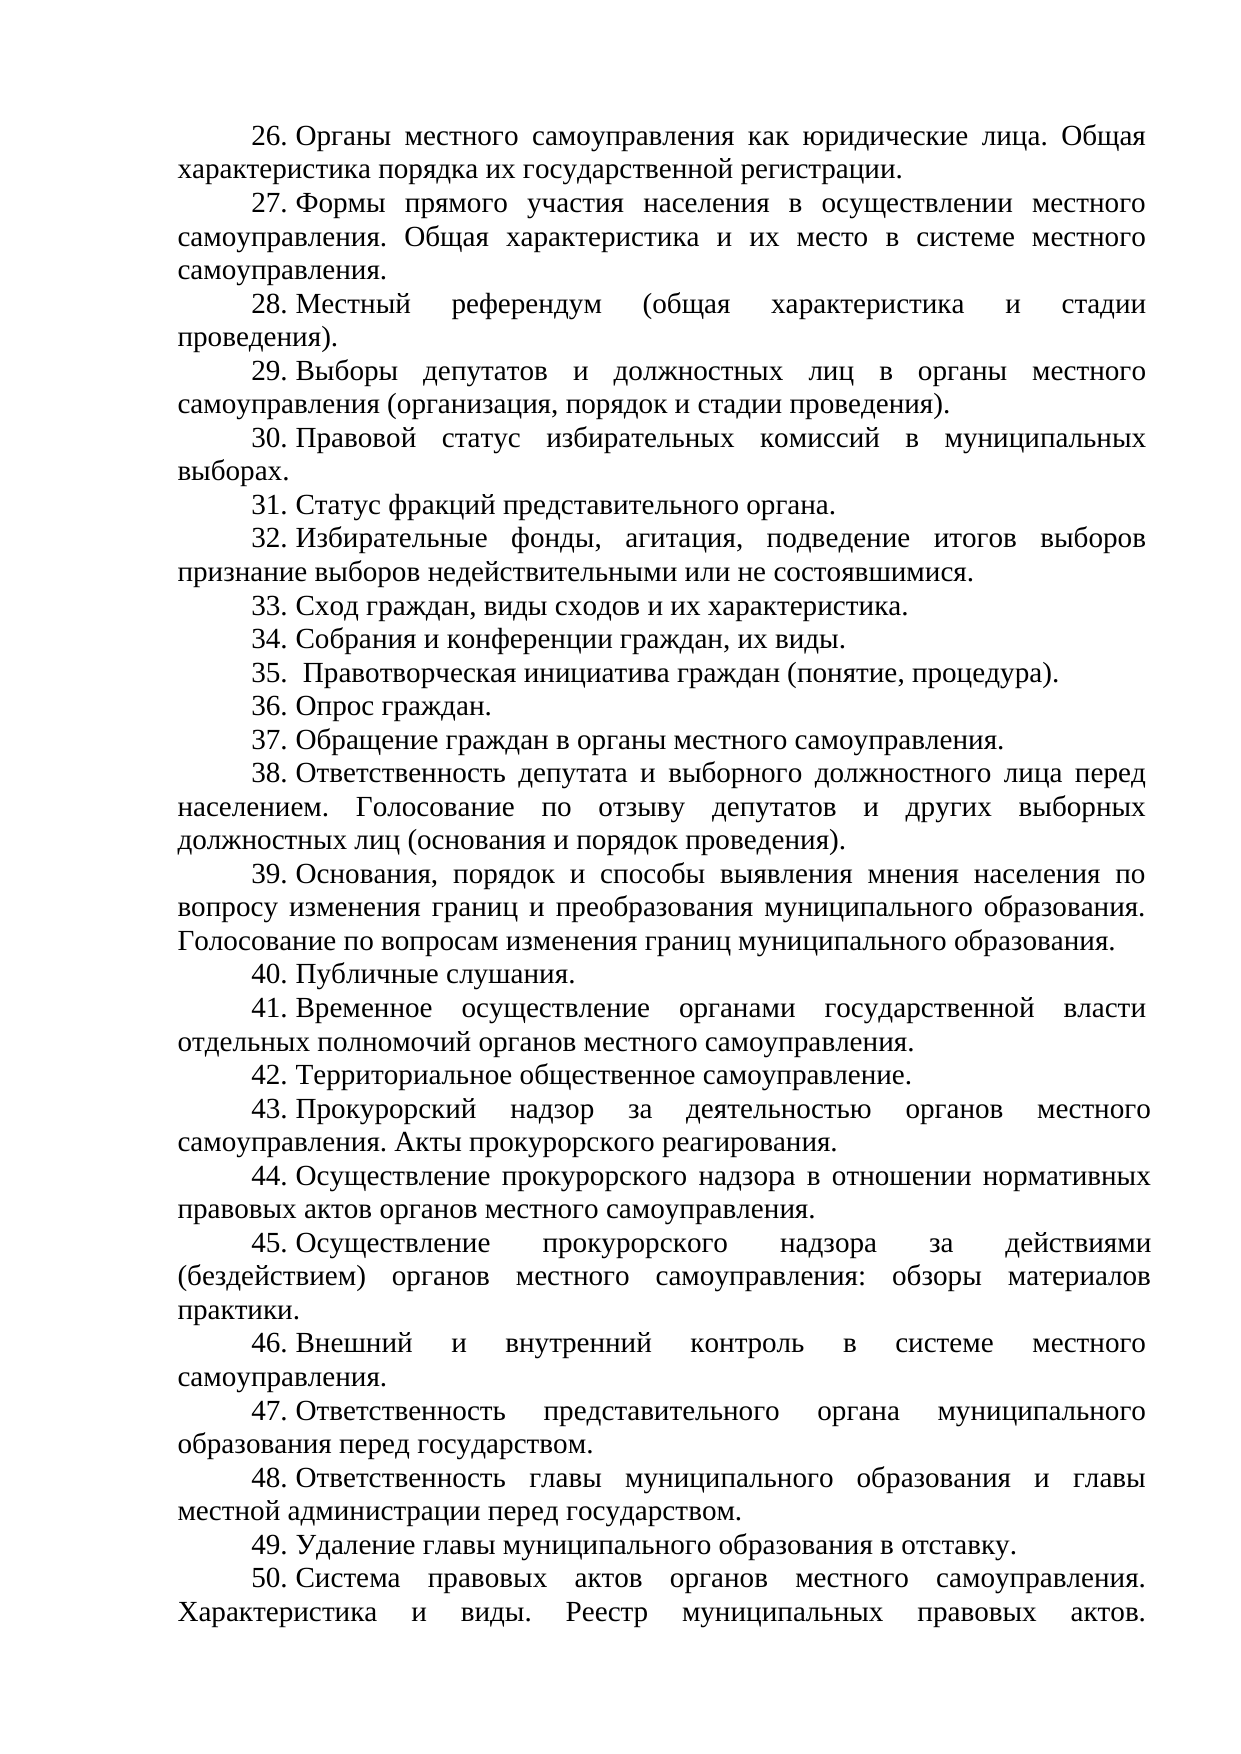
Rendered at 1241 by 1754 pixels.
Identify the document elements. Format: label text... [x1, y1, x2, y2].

list Осуществление прокурорского надзора в отношении нормативных правовых актов органов местного самоуправления. [177, 1158, 1152, 1225]
list Внешний и внутренний контроль в системе местного самоуправления. [177, 1326, 1147, 1393]
list Ответственность представительного органа муниципального образования перед государством. [177, 1393, 1147, 1460]
list Территориальное общественное самоуправление. [177, 1057, 1152, 1091]
list Статус фракций представительного органа. [177, 487, 1147, 521]
list Ответственность главы муниципального образования и главы местной администрации перед государством. [177, 1460, 1147, 1527]
list Собрания и конференции граждан, их виды. [177, 621, 1147, 655]
list Временное осуществление органами государственной власти отдельных полномочий органов местного самоуправления. [177, 990, 1147, 1057]
list Ответственность депутата и выборного должностного лица перед населением. Голосование по отзыву депутатов и других выборных должностных лиц (основания и порядок проведения). [177, 755, 1147, 856]
list Удаление главы муниципального образования в отставку. [177, 1527, 1147, 1560]
list Опрос граждан. [177, 688, 1147, 722]
list Правотворческая инициатива граждан (понятие, процедура). [177, 655, 1147, 688]
list Осуществление прокурорского надзора за действиями (бездействием) органов местного самоуправления: обзоры материалов практики. [177, 1225, 1152, 1326]
list Сход граждан, виды сходов и их характеристика. [177, 588, 1147, 621]
list Органы местного самоуправления как юридические лица. Общая характеристика порядка их государственной регистрации. [177, 118, 1147, 185]
list Формы прямого участия населения в осуществлении местного самоуправления. Общая характеристика и их место в системе местного самоуправления. [177, 185, 1147, 286]
list Прокурорский надзор за деятельностью органов местного самоуправления. Акты прокурорского реагирования. [177, 1091, 1152, 1158]
list Публичные слушания. [177, 957, 1147, 990]
list Выборы депутатов и должностных лиц в органы местного самоуправления (организация, порядок и стадии проведения). [177, 353, 1147, 420]
list Местный референдум (общая характеристика и стадии проведения). [177, 286, 1147, 353]
list Основания, порядок и способы выявления мнения населения по вопросу изменения границ и преобразования муниципального образования. Голосование по вопросам изменения границ муниципального образования. [177, 856, 1147, 957]
list Избирательные фонды, агитация, подведение итогов выборов признание выборов недействительными или не состоявшимися. [177, 521, 1147, 588]
list Правовой статус избирательных комиссий в муниципальных выборах. [177, 420, 1147, 487]
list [177, 1560, 1147, 1627]
list Обращение граждан в органы местного самоуправления. [177, 722, 1147, 755]
